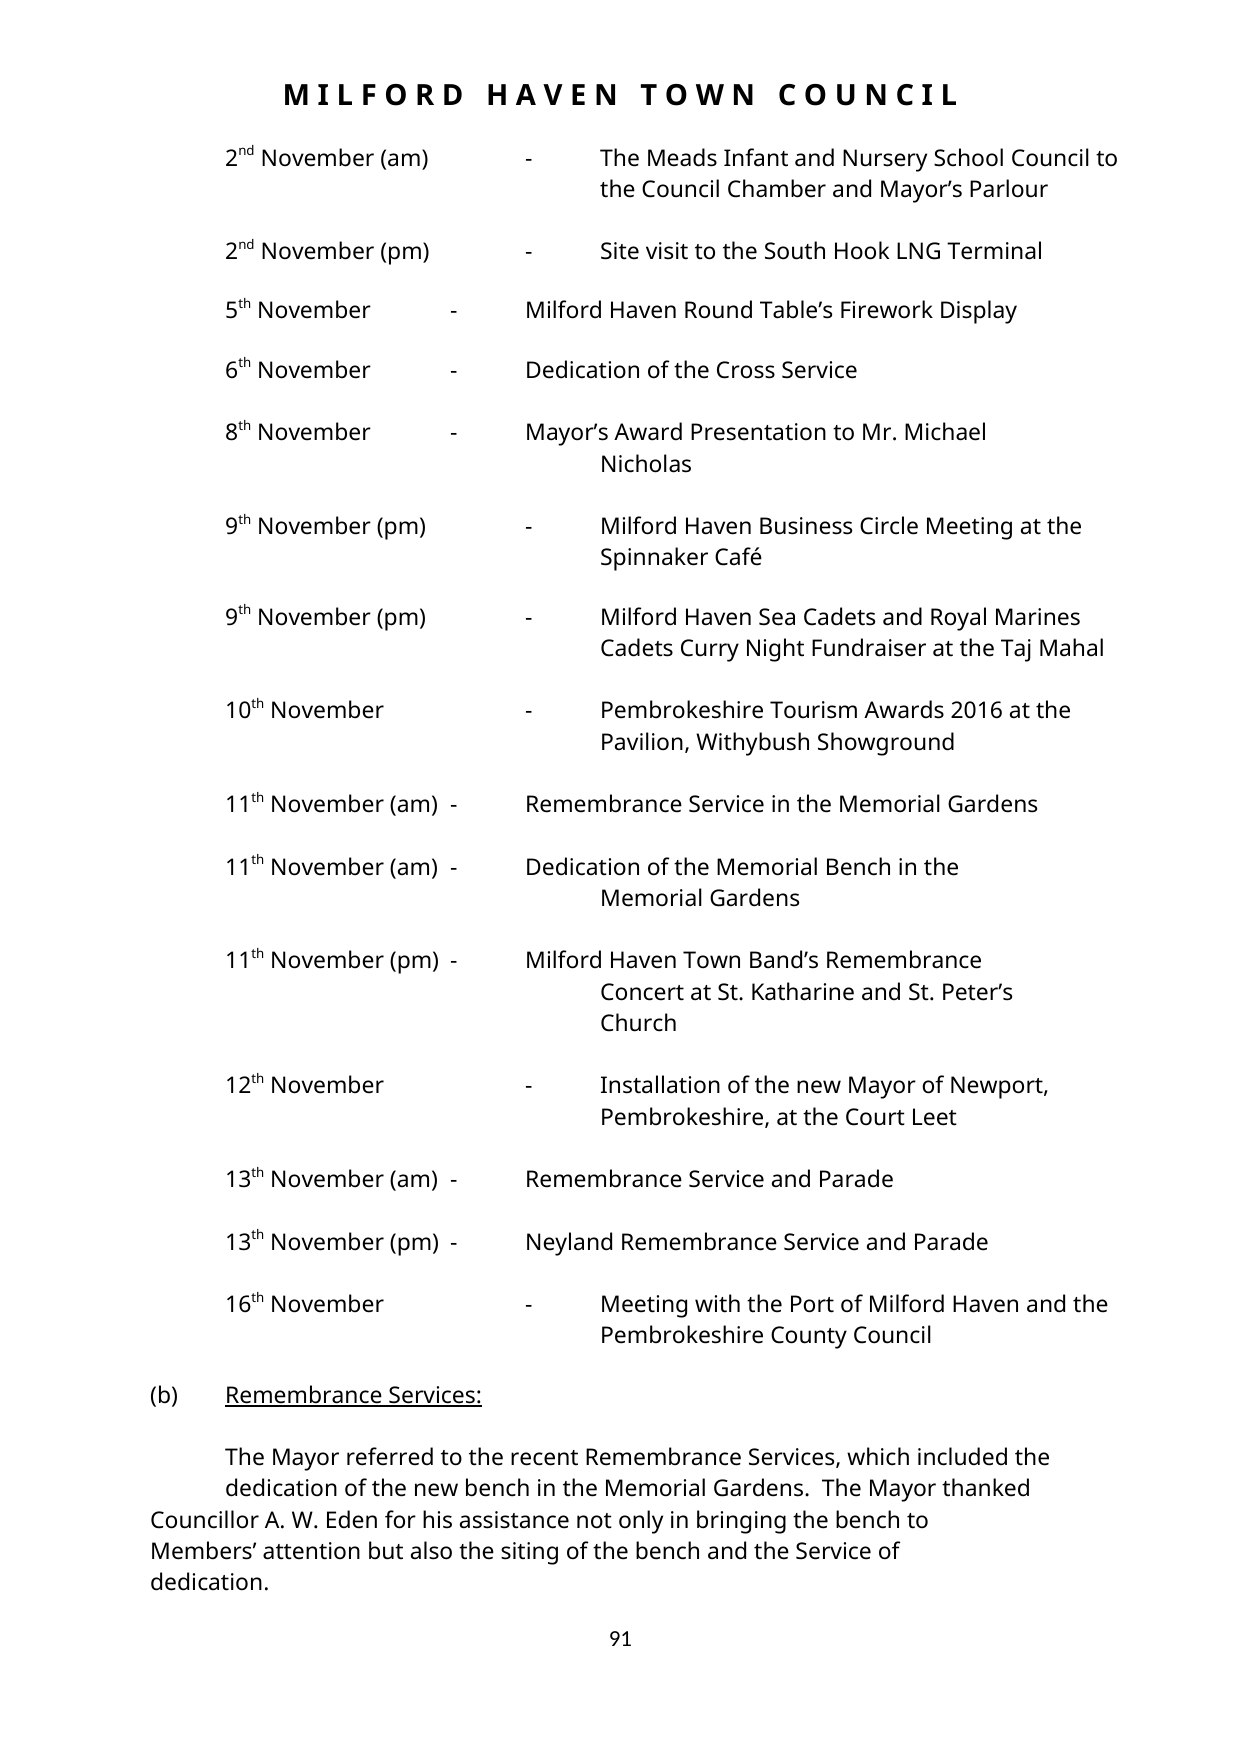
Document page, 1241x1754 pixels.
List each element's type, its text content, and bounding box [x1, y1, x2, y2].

text 9th November (pm) - Milford Haven Business Circle Meeting at the [75, 510, 1165, 541]
text 11th November (am) - Dedication of the Memorial Bench in the [75, 851, 1165, 882]
text 5th November - Milford Haven Round Table’s Firework Display [75, 294, 1165, 326]
text 11th November (am) - Remembrance Service in the Memorial Gardens [75, 788, 1165, 819]
text Memorial Gardens [75, 882, 1165, 913]
text Spinnaker Café [75, 541, 1165, 572]
text 10th November - Pembrokeshire Tourism Awards 2016 at the [75, 694, 1165, 726]
text 8th November - Mayor’s Award Presentation to Mr. Michael [75, 416, 1165, 447]
text Nicholas [75, 447, 1165, 479]
text Concert at St. Katharine and St. Peter’s [75, 976, 1165, 1007]
text 2nd November (am) - The Meads Infant and Nursery School Council to [75, 141, 1165, 173]
text 12th November - Installation of the new Mayor of Newport, [75, 1069, 1165, 1101]
text 16th November - Meeting with the Port of Milford Haven and the [75, 1288, 1165, 1319]
text the Council Chamber and Mayor’s Parlour [75, 173, 1165, 204]
text 13th November (pm) - Neyland Remembrance Service and Parade [75, 1226, 1165, 1257]
text Pembrokeshire County Council [75, 1319, 1165, 1351]
text Cadets Curry Night Fundraiser at the Taj Mahal [75, 632, 1165, 663]
text 9th November (pm) - Milford Haven Sea Cadets and Royal Marines [75, 601, 1165, 632]
text Church [75, 1007, 1165, 1038]
text (b) Remembrance Services: [75, 1378, 1165, 1410]
text 11th November (pm) - Milford Haven Town Band’s Remembrance [75, 944, 1165, 976]
text Pembrokeshire, at the Court Leet [75, 1101, 1165, 1132]
text 13th November (am) - Remembrance Service and Parade [75, 1163, 1165, 1194]
text 2nd November (pm) - Site visit to the South Hook LNG Terminal [75, 235, 1165, 266]
text The Mayor referred to the recent Remembrance Services, which included the dedication of the new bench in the Memorial Gardens. The Mayor thanked Councillor A. W. Eden for his assistance not only in bringing the bench to Members’ attention but also the siting of the bench and the Service of dedication. [75, 1441, 1165, 1597]
text Pavilion, Withybush Showground [75, 726, 1165, 757]
text 6th November - Dedication of the Cross Service [75, 354, 1165, 385]
